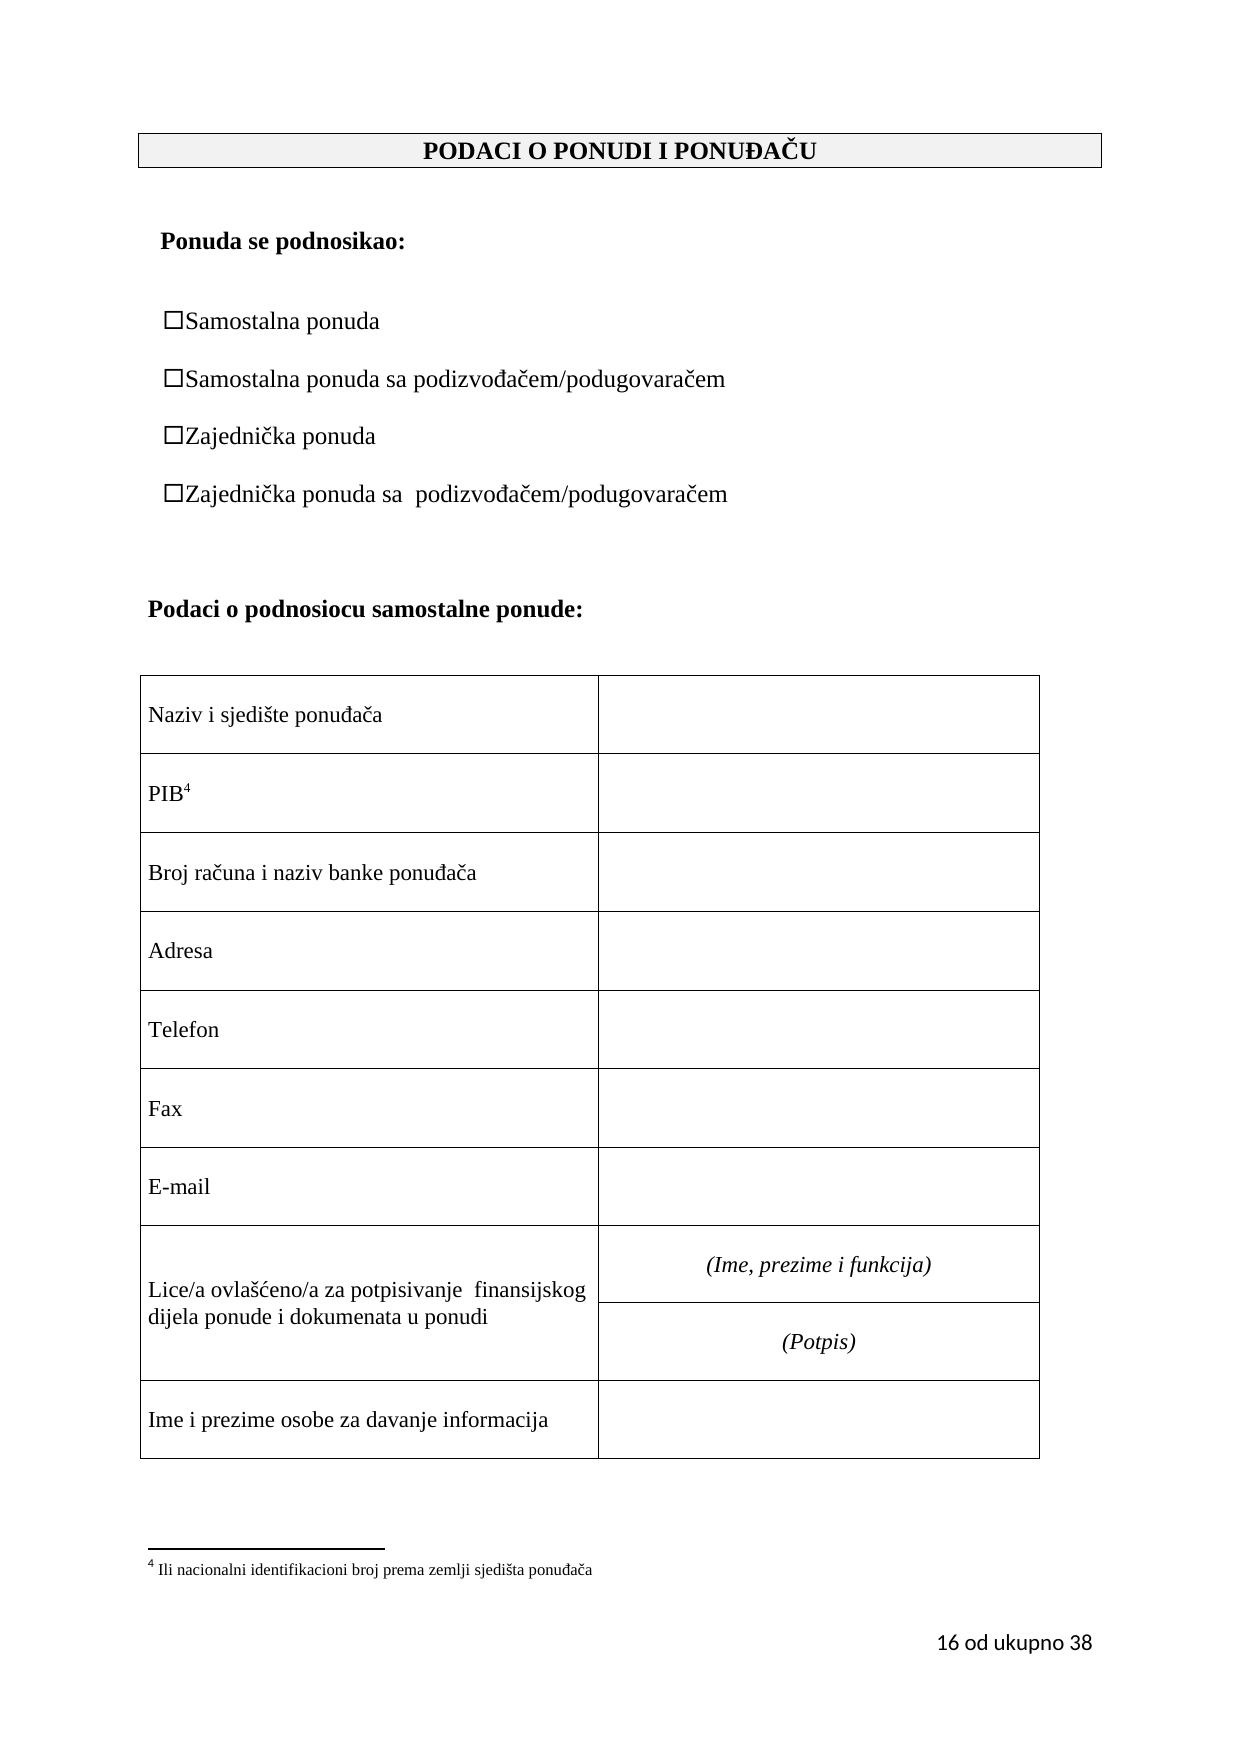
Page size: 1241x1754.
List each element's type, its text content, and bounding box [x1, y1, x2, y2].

table_cell Adresa [141, 912, 598, 989]
table_cell [599, 1069, 1039, 1147]
table_header [599, 676, 1039, 753]
table_cell Fax [141, 1069, 598, 1147]
table_cell [599, 754, 1039, 832]
text Samostalna ponuda [162, 306, 1093, 335]
table_cell [599, 1381, 1039, 1457]
table_cell (Potpis) [599, 1303, 1039, 1380]
table_cell E-mail [141, 1148, 598, 1224]
table_cell PIB [141, 754, 598, 832]
table_cell [599, 991, 1039, 1068]
text Zajednička ponuda [162, 421, 1093, 450]
text Ponuda se podnosikao: [148, 226, 1093, 255]
table_cell Lice/a ovlašćeno/a za potpisivanje finansijskog dijela ponude i dokumenata u ponudi [141, 1226, 598, 1380]
text PODACI O PONUDI I PONUĐAČU [139, 134, 1101, 167]
table_cell Broj računa i naziv banke ponuđača [141, 833, 598, 911]
text Zajednička ponuda sa podizvođačem/podugovaračem [162, 479, 1093, 507]
table_cell [599, 833, 1039, 911]
table_cell (Ime, prezime i funkcija) [599, 1226, 1039, 1302]
table_header Naziv i sjedište ponuđača [141, 676, 598, 753]
text Samostalna ponuda sa podizvođačem/podugovaračem [162, 364, 1093, 392]
text Podaci o podnosiocu samostalne ponude: [148, 594, 1093, 623]
table_cell Ime i prezime osobe za davanje informacija [141, 1381, 598, 1457]
table_cell [599, 1148, 1039, 1224]
table_cell Telefon [141, 991, 598, 1068]
table_cell [599, 912, 1039, 989]
